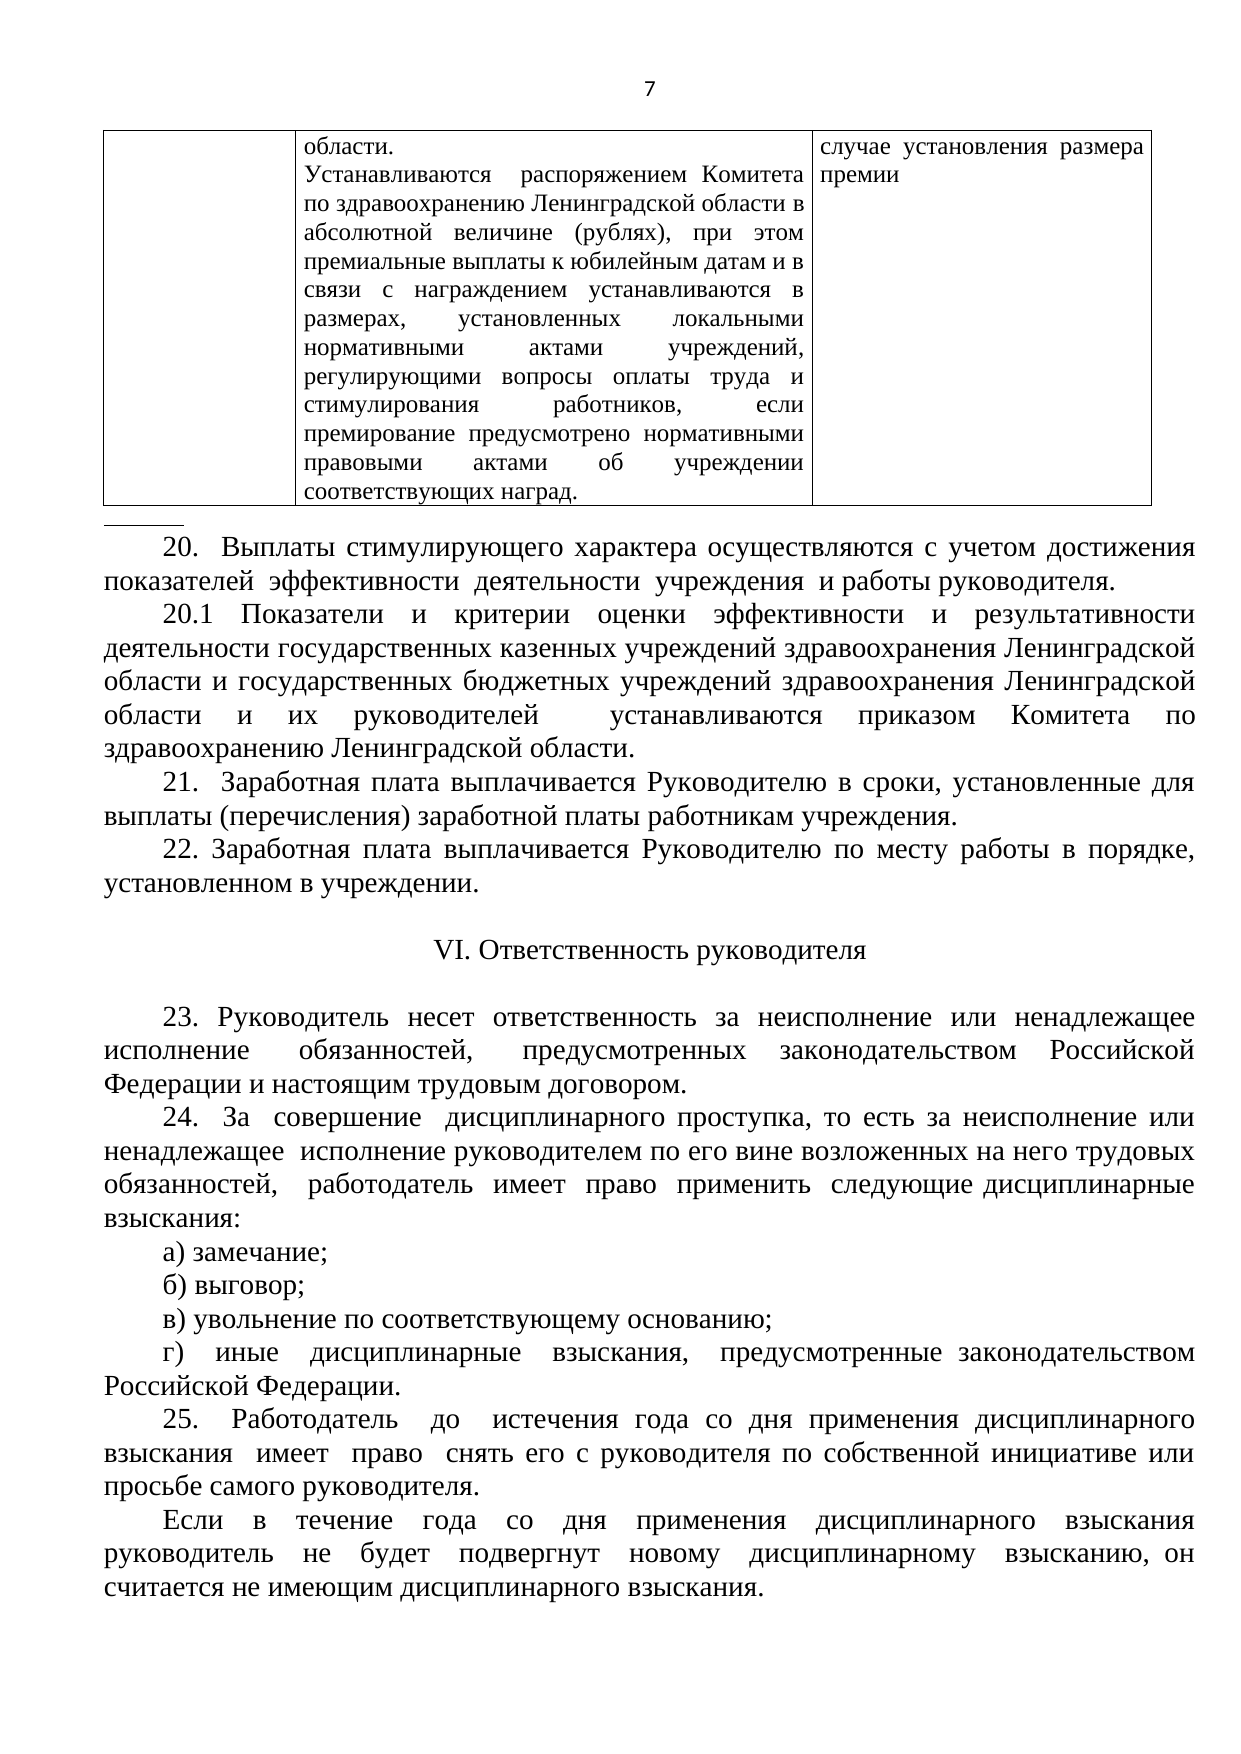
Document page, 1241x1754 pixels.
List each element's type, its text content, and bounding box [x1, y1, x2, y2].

subtitle Если в течение года со дня применения дисциплинарного взыскания руководитель не будет подвергнут новому дисциплинарному взысканию, он считается не имеющим дисциплинарного взыскания. [103, 1502, 1196, 1603]
subtitle 24. За совершение дисциплинарного проступка, то есть за неисполнение или ненадлежащее исполнение руководителем по его вине возложенных на него трудовых обязанностей, работодатель имеет право применить следующие дисциплинарные взыскания: [103, 1099, 1196, 1234]
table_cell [813, 131, 1151, 504]
text 21. Заработная плата выплачивается Руководителю в сроки, установленные для выплаты (перечисления) заработной платы работникам учреждения. [103, 764, 1196, 831]
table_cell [296, 131, 812, 504]
text 20.1 Показатели и критерии оценки эффективности и результативности деятельности государственных казенных учреждений здравоохранения Ленинградской области и государственных бюджетных учреждений здравоохранения Ленинградской области и их руководителей устанавливаются приказом Комитета по здравоохранению Ленинградской области. [103, 596, 1196, 764]
text VI. Ответственность руководителя [103, 932, 1196, 965]
subtitle 25. Работодатель до истечения года со дня применения дисциплинарного взыскания имеет право снять его с руководителя по собственной инициативе или просьбе самого руководителя. [103, 1401, 1196, 1502]
subtitle 20. Выплаты стимулирующего характера осуществляются с учетом достижения показателей эффективности деятельности учреждения и работы руководителя. [103, 529, 1196, 596]
subtitle в) увольнение по соответствующему основанию; [103, 1301, 1196, 1334]
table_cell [104, 131, 295, 504]
text 22. Заработная плата выплачивается Руководителю по месту работы в порядке, установленном в учреждении. [103, 831, 1196, 898]
subtitle г) иные дисциплинарные взыскания, предусмотренные законодательством Российской Федерации. [103, 1334, 1196, 1401]
subtitle 23. Руководитель несет ответственность за неисполнение или ненадлежащее исполнение обязанностей, предусмотренных законодательством Российской Федерации и настоящим трудовым договором. [103, 999, 1196, 1099]
subtitle б) выговор; [103, 1267, 1196, 1301]
subtitle а) замечание; [103, 1234, 1196, 1267]
